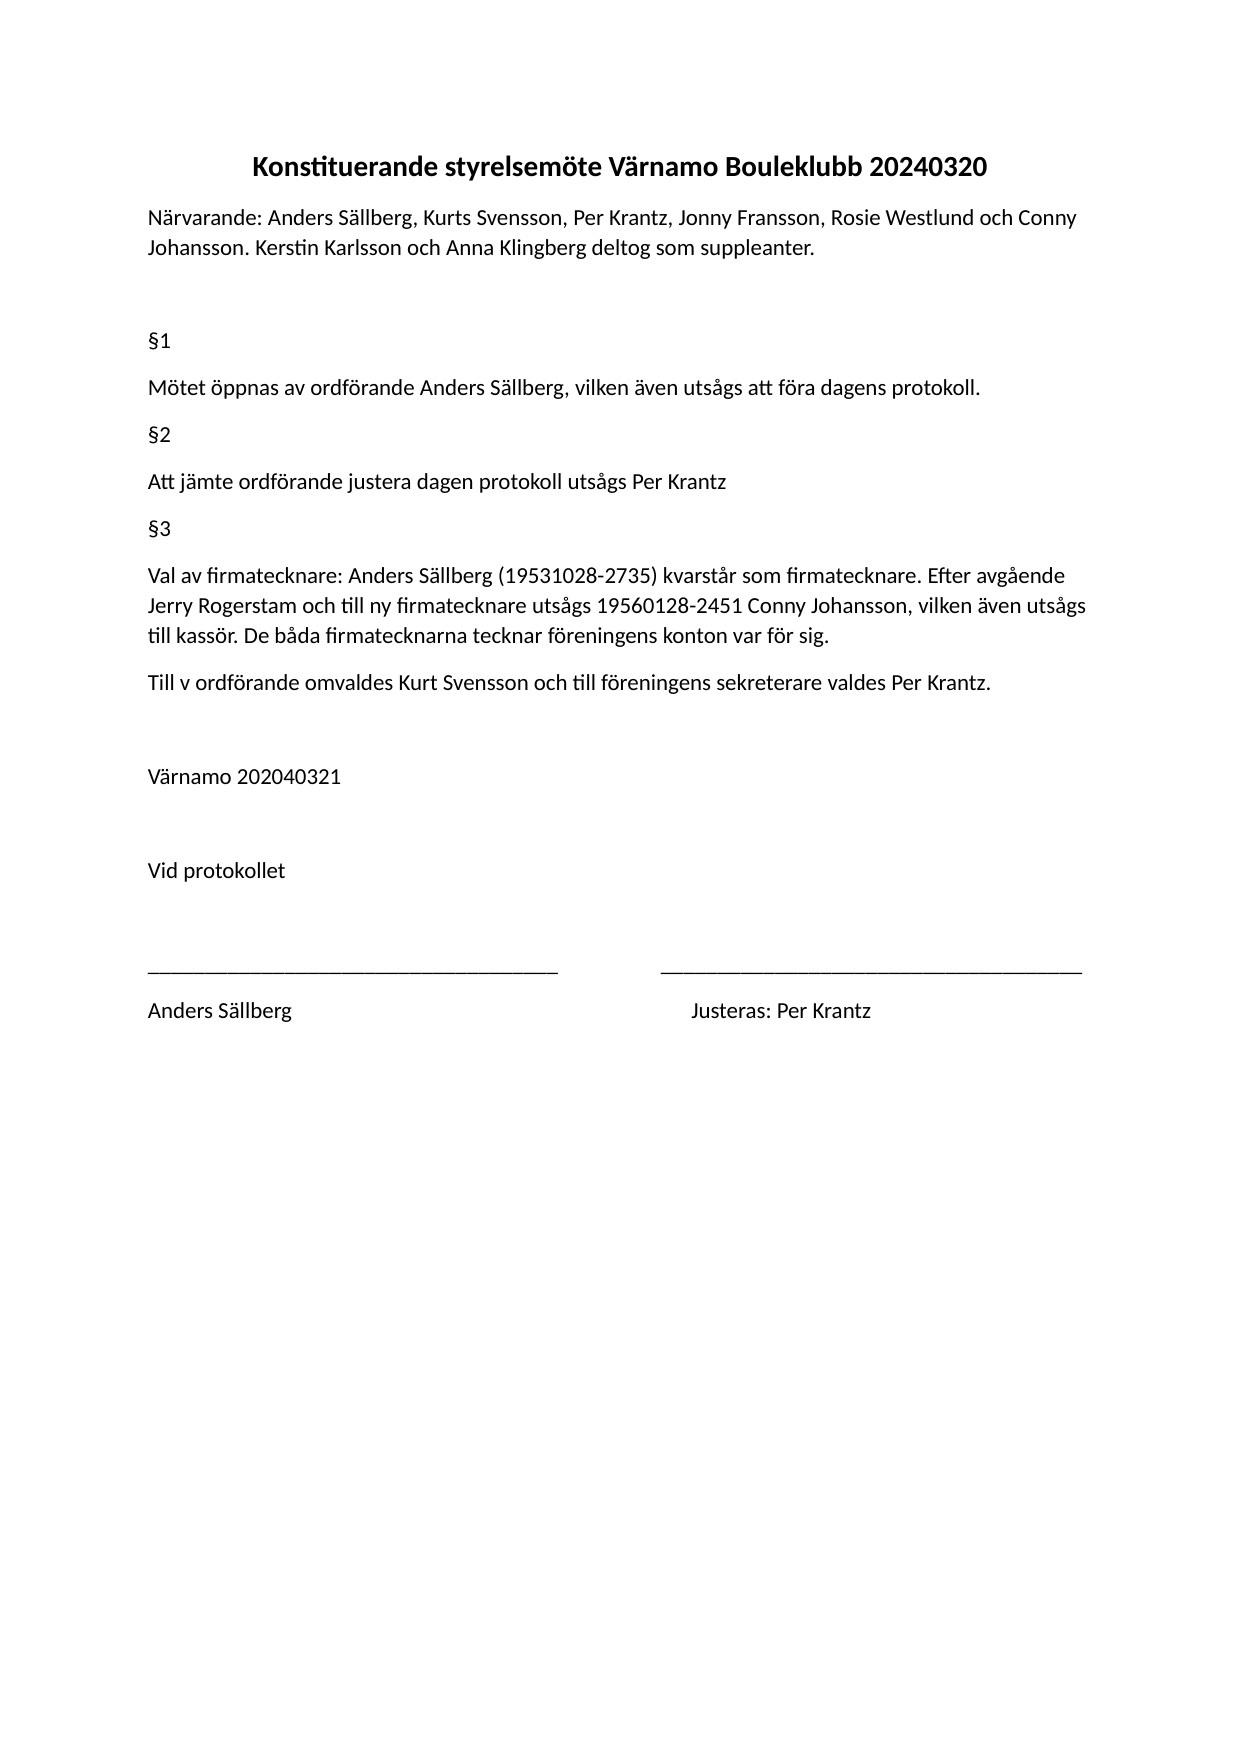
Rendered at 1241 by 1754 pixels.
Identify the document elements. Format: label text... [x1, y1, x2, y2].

text Närvarande: Anders Sällberg, Kurts Svensson, Per Krantz, Jonny Fransson, Rosie Westlund och Conny Johansson. Kerstin Karlsson och Anna Klingberg deltog som suppleanter. [148, 203, 1093, 261]
text Anders Sällberg Justeras: Per Krantz [148, 996, 1093, 1024]
text Till v ordförande omvaldes Kurt Svensson och till föreningens sekreterare valdes Per Krantz. [148, 668, 1093, 696]
text Mötet öppnas av ordförande Anders Sällberg, vilken även utsågs att föra dagens protokoll. [148, 373, 1093, 402]
text Vid protokollet [148, 856, 1093, 884]
text Val av firmatecknare: Anders Sällberg (19531028-2735) kvarstår som firmatecknare. Efter avgående Jerry Rogerstam och till ny firmatecknare utsågs 19560128-2451 Conny Johansson, vilken även utsågs till kassör. De båda firmatecknarna tecknar föreningens konton var för sig. [148, 561, 1093, 649]
text ____________________________________ _____________________________________ [148, 949, 1093, 978]
text Att jämte ordförande justera dagen protokoll utsågs Per Krantz [148, 467, 1093, 495]
text Värnamo 202040321 [148, 762, 1093, 790]
text §1 [148, 327, 1093, 355]
text §2 [148, 420, 1093, 448]
text §3 [148, 514, 1093, 542]
text Konstituerande styrelsemöte Värnamo Bouleklubb 20240320 [148, 148, 1093, 183]
